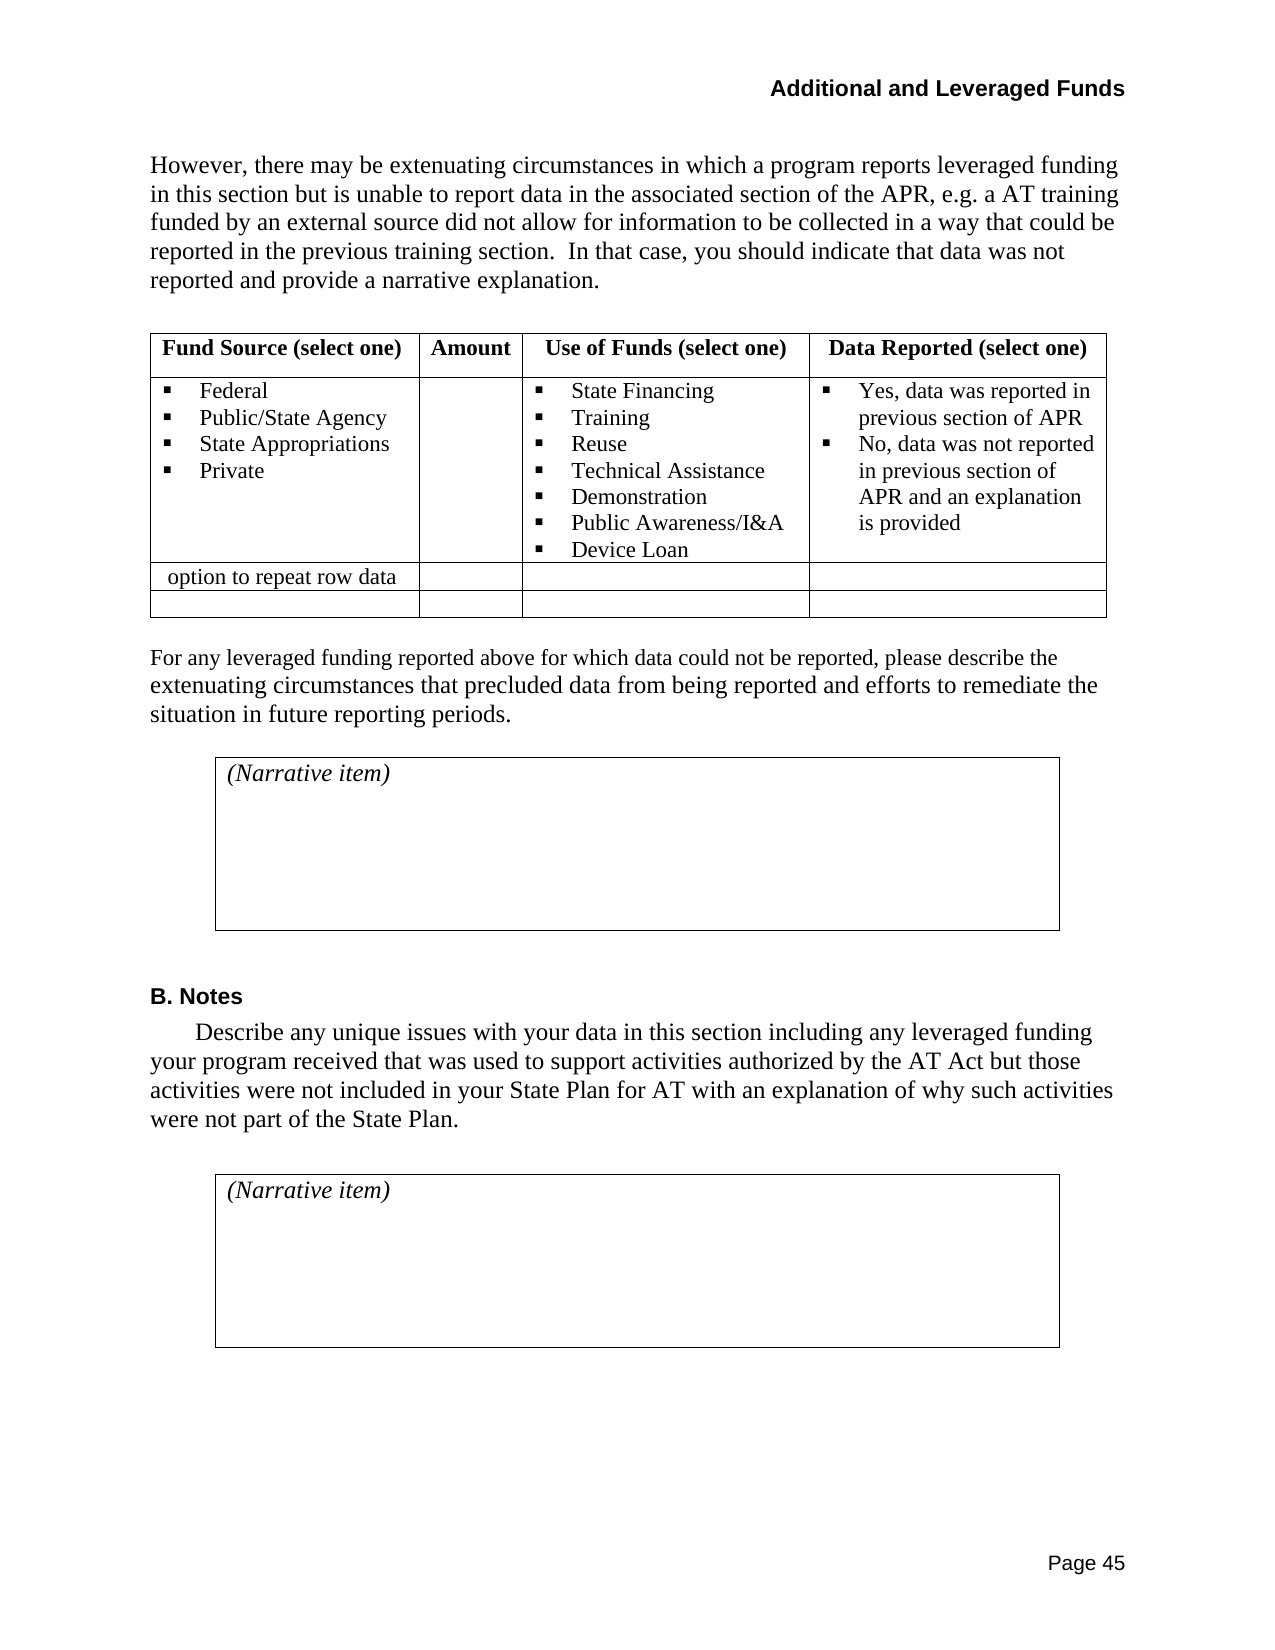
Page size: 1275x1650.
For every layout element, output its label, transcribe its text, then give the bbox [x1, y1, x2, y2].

table_header Use of Funds (select one) [523, 334, 809, 377]
table_cell [420, 591, 522, 617]
table_cell [523, 563, 809, 589]
table_header Amount [420, 334, 522, 377]
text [150, 150, 1125, 294]
text For any leveraged funding reported above for which data could not be reported, please describe the extenuating circumstances that precluded data from being reported and efforts to remediate the situation in future reporting periods. [150, 644, 1125, 728]
table_cell State Financing Training Reuse Technical Assistance Demonstration Public Awareness/I&A Device Loan [523, 378, 809, 562]
table_cell Yes, data was reported in previous section of APR No, data was not reported in previous section of APR and an explanation is provided [810, 378, 1106, 562]
table_cell [523, 591, 809, 617]
table_cell Federal Public/State Agency State Appropriations Private [151, 378, 419, 562]
table_header (Narrative item) [216, 1175, 1059, 1347]
table_cell [810, 563, 1106, 589]
table_cell [420, 563, 522, 589]
table_header Data Reported (select one) [810, 334, 1106, 377]
table_cell [810, 591, 1106, 617]
text Describe any unique issues with your data in this section including any leveraged funding your program received that was used to support activities authorized by the AT Act but those activities were not included in your State Plan for AT with an explanation of why such activities were not part of the State Plan. [150, 1017, 1125, 1132]
table_header Fund Source (select one) [151, 334, 419, 377]
table_header (Narrative item) [216, 758, 1059, 930]
table_cell [420, 378, 522, 562]
table_cell option to repeat row data [151, 563, 419, 589]
subtitle B. Notes [150, 983, 1125, 1009]
table_cell [151, 591, 419, 617]
